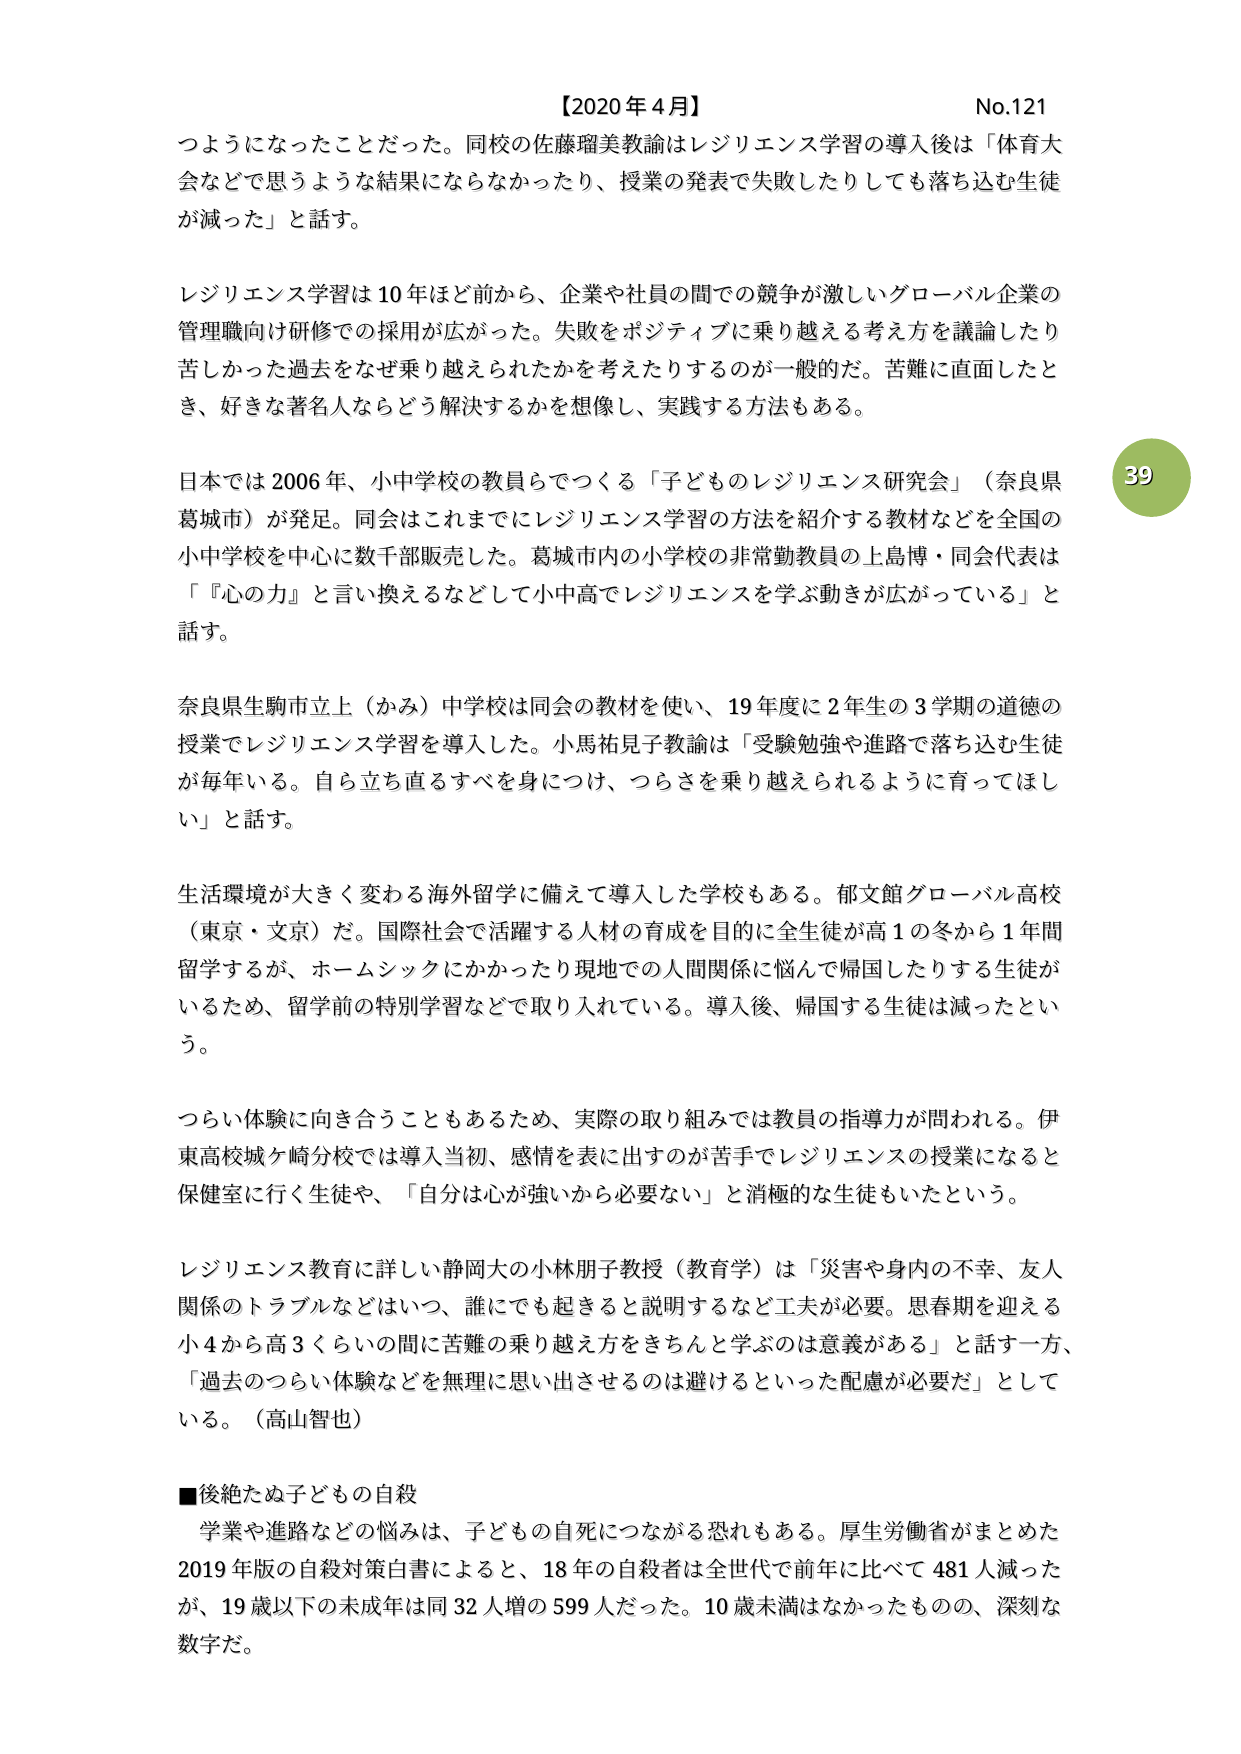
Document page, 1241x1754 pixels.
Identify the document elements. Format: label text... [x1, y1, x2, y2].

text ■後絶たぬ子どもの自殺 [177, 1474, 1063, 1512]
text レジリエンス学習は10年ほど前から、企業や社員の間での競争が激しいグローバル企業の管理職向け研修での採用が広がった。失敗をポジティブに乗り越える考え方を議論したり、苦しかった過去をなぜ乗り越えられたかを考えたりするのが一般的だ。苦難に直面したとき、好きな著名人ならどう解決するかを想像し、実践する方法もある。 [177, 274, 1063, 424]
text 生活環境が大きく変わる海外留学に備えて導入した学校もある。郁文館グローバル高校（東京・文京）だ。国際社会で活躍する人材の育成を目的に全生徒が高1の冬から1年間留学するが、ホームシックにかかったり現地での人間関係に悩んで帰国したりする生徒がいるため、留学前の特別学習などで取り入れている。導入後、帰国する生徒は減ったという。 [177, 874, 1063, 1062]
text レジリエンス教育に詳しい静岡大の小林朋子教授（教育学）は「災害や身内の不幸、友人関係のトラブルなどはいつ、誰にでも起きると説明するなど工夫が必要。思春期を迎える小4から高3くらいの間に苦難の乗り越え方をきちんと学ぶのは意義がある」と話す一方、「過去のつらい体験などを無理に思い出させるのは避けるといった配慮が必要だ」としている。（高山智也） [177, 1249, 1063, 1437]
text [177, 124, 1063, 237]
text 日本では2006年、小中学校の教員らでつくる「子どものレジリエンス研究会」（奈良県葛城市）が発足。同会はこれまでにレジリエンス学習の方法を紹介する教材などを全国の小中学校を中心に数千部販売した。葛城市内の小学校の非常勤教員の上島博・同会代表は「『心の力』と言い換えるなどして小中高でレジリエンスを学ぶ動きが広がっている」と話す。 [177, 462, 1063, 649]
text 奈良県生駒市立上（かみ）中学校は同会の教材を使い、19年度に2年生の3学期の道徳の授業でレジリエンス学習を導入した。小馬祐見子教諭は「受験勉強や進路で落ち込む生徒が毎年いる。自ら立ち直るすべを身につけ、つらさを乗り越えられるように育ってほしい」と話す。 [177, 687, 1063, 837]
text つらい体験に向き合うこともあるため、実際の取り組みでは教員の指導力が問われる。伊東高校城ケ崎分校では導入当初、感情を表に出すのが苦手でレジリエンスの授業になると保健室に行く生徒や、「自分は心が強いから必要ない」と消極的な生徒もいたという。 [177, 1099, 1063, 1212]
text 学業や進路などの悩みは、子どもの自死につながる恐れもある。厚生労働省がまとめた2019年版の自殺対策白書によると、18年の自殺者は全世代で前年に比べて481人減ったが、19歳以下の未成年は同32人増の599人だった。10歳未満はなかったものの、深刻な数字だ。 [177, 1512, 1063, 1662]
